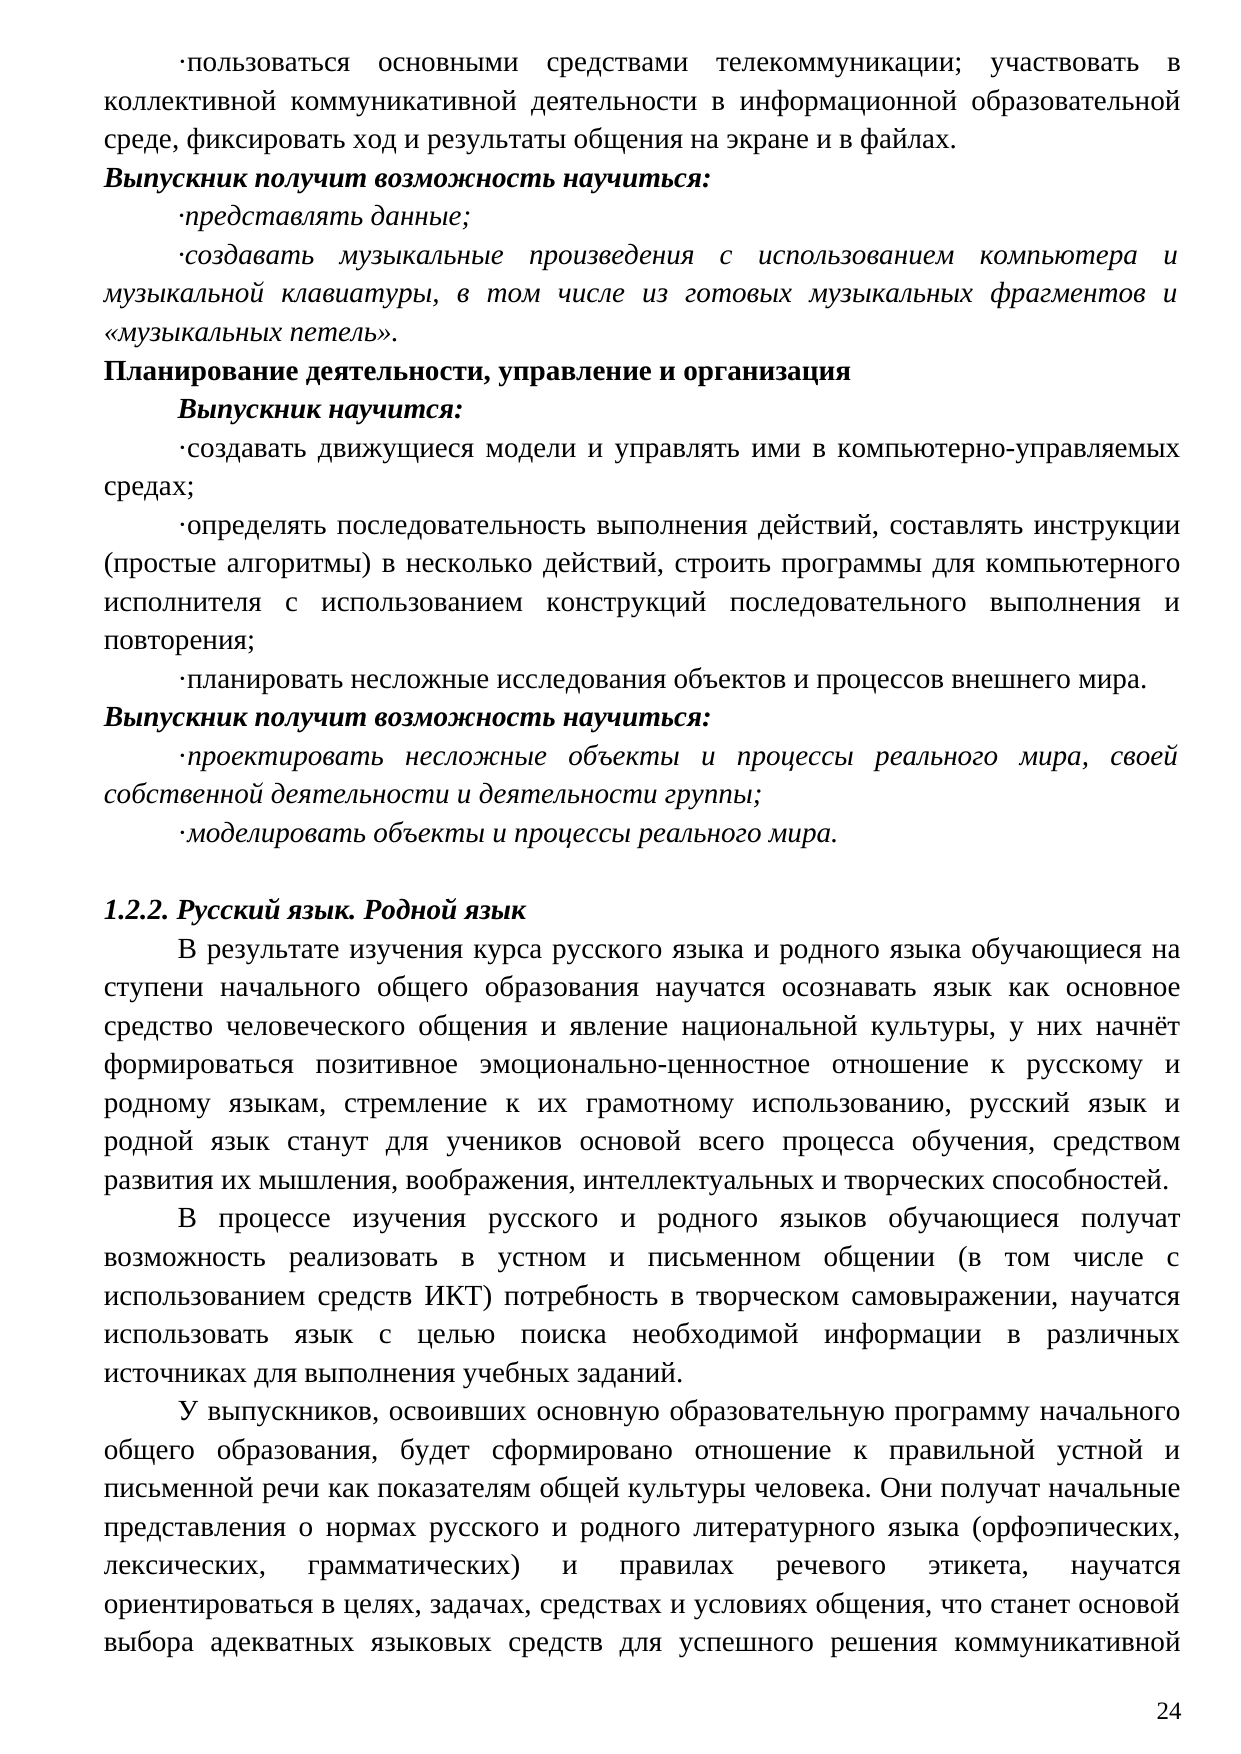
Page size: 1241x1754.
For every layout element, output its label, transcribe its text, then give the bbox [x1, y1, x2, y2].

text Выпускник научится: [103, 391, 1181, 425]
text ·моделировать объекты и процессы реального мира. [103, 815, 1181, 849]
text Выпускник получит возможность научиться: [103, 160, 1181, 193]
text Выпускник получит возможность научиться: [103, 699, 1181, 733]
text ·представлять данные; [103, 198, 1181, 232]
text ·планировать несложные исследования объектов и процессов внешнего мира. [103, 661, 1181, 694]
text ·создавать музыкальные произведения с использованием компьютера и музыкальной клавиатуры, в том числе из готовых музыкальных фрагментов и «музыкальных петель». [103, 237, 1181, 348]
text В результате изучения курса русского языка и родного языка обучающиеся на ступени начального общего образования научатся осознавать язык как основное средство человеческого общения и явление национальной культуры, у них начнёт формироваться позитивное эмоционально-ценностное отношение к русскому и родному языкам, стремление к их грамотному использованию, русский язык и родной язык станут для учеников основой всего процесса обучения, средством развития их мышления, воображения, интеллектуальных и творческих способностей. [103, 931, 1181, 1196]
text Планирование деятельности, управление и организация [103, 353, 1181, 386]
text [103, 1393, 1181, 1658]
text В процессе изучения русского и родного языков обучающиеся получат возможность реализовать в устном и письменном общении (в том числе с использованием средств ИКТ) потребность в творческом самовыражении, научатся использовать язык с целью поиска необходимой информации в различных источниках для выполнения учебных заданий. [103, 1201, 1181, 1388]
text ·создавать движущиеся модели и управлять ими в компьютерно-управляемых средах; [103, 430, 1181, 502]
text ·пользоваться основными средствами телекоммуникации; участвовать в коллективной коммуникативной деятельности в информационной образовательной среде, фиксировать ход и результаты общения на экране и в файлах. [103, 44, 1181, 155]
text ·определять последовательность выполнения действий, составлять инструкции (простые алгоритмы) в несколько действий, строить программы для компьютерного исполнителя с использованием конструкций последовательного выполнения и повторения; [103, 507, 1181, 656]
text ·проектировать несложные объекты и процессы реального мира, своей собственной деятельности и деятельности группы; [103, 738, 1181, 810]
subtitle 1.2.2. Русский язык. Родной язык [103, 892, 1181, 926]
